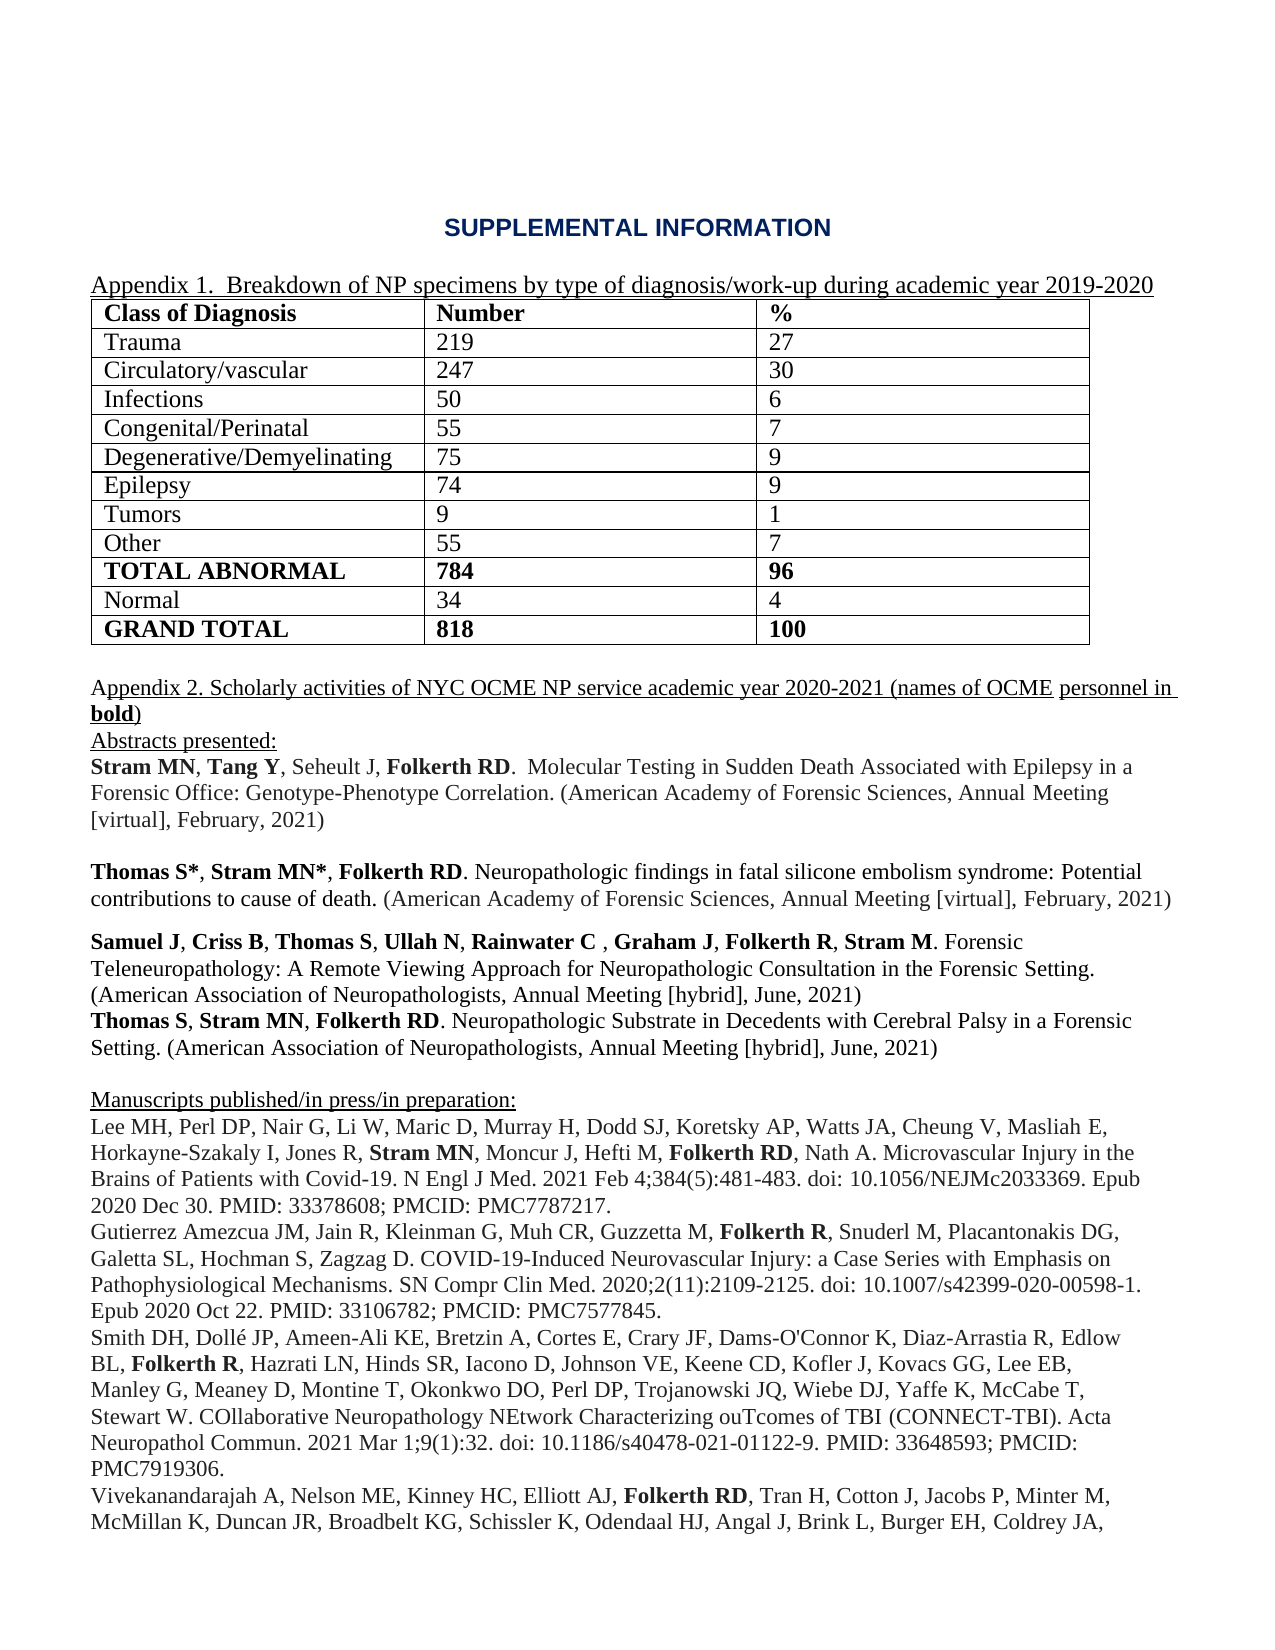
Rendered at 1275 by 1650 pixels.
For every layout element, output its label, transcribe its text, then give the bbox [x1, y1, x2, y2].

table_cell 6 [757, 386, 1089, 414]
table_cell GRAND TOTAL [92, 616, 424, 644]
table_cell Normal [92, 587, 424, 615]
table_cell 96 [757, 558, 1089, 586]
text Stram MN, Tang Y, Seheult J, Folkerth RD. Molecular Testing in Sudden Death Associated with Epilepsy in a Forensic Office: Genotype-Phenotype Correlation. (American Academy of Forensic Sciences, Annual Meeting [virtual], February, 2021) [90, 753, 1183, 832]
table_cell 9 [757, 444, 1089, 471]
table_cell Degenerative/Demyelinating [92, 444, 424, 471]
table_cell 4 [757, 587, 1089, 615]
table_cell 818 [425, 616, 756, 644]
table_cell Infections [92, 386, 424, 414]
text Thomas S, Stram MN, Folkerth RD. Neuropathologic Substrate in Decedents with Cerebral Palsy in a Forensic Setting. (American Association of Neuropathologists, Annual Meeting [hybrid], June, 2021) [90, 1007, 1201, 1060]
table_header Class of Diagnosis [92, 300, 424, 328]
table_cell TOTAL ABNORMAL [92, 558, 424, 586]
table_cell 34 [425, 587, 756, 615]
table_cell 7 [757, 415, 1089, 443]
text Manuscripts published/in press/in preparation: [90, 1086, 1201, 1113]
table_cell 9 [757, 473, 1089, 500]
table_cell 9 [425, 501, 756, 529]
table_cell 55 [425, 415, 756, 443]
text Thomas S*, Stram MN*, Folkerth RD. Neuropathologic findings in fatal silicone embolism syndrome: Potential contributions to cause of death. (American Academy of Forensic Sciences, Annual Meeting [virtual], February, 2021) [90, 858, 1186, 911]
table_cell 55 [425, 530, 756, 557]
table_cell Other [92, 530, 424, 557]
table_cell 1 [757, 501, 1089, 529]
table_header % [757, 300, 1089, 328]
table_cell Circulatory/vascular [92, 358, 424, 385]
subtitle SUPPLEMENTAL INFORMATION [163, 213, 1113, 242]
text Gutierrez Amezcua JM, Jain R, Kleinman G, Muh CR, Guzzetta M, Folkerth R, Snuderl M, Placantonakis DG, Galetta SL, Hochman S, Zagzag D. COVID-19-Induced Neurovascular Injury: a Case Series with Emphasis on Pathophysiological Mechanisms. SN Compr Clin Med. 2020;2(11):2109-2125. doi: 10.1007/s42399-020-00598-1. Epub 2020 Oct 22. PMID: 33106782; PMCID: PMC7577845. [90, 1218, 1163, 1324]
table_cell Trauma [92, 329, 424, 357]
table_header Number [425, 300, 756, 328]
table_cell 784 [425, 558, 756, 586]
table_cell 27 [757, 329, 1089, 357]
table_cell Tumors [92, 501, 424, 529]
text Appendix 2. Scholarly activities of NYC OCME NP service academic year 2020-2021 (names of OCME personnel in bold) [90, 674, 1201, 727]
table_cell 7 [757, 530, 1089, 557]
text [90, 1482, 1169, 1534]
text Samuel J, Criss B, Thomas S, Ullah N, Rainwater C , Graham J, Folkerth R, Stram M. Forensic Teleneuropathology: A Remote Viewing Approach for Neuropathologic Consultation in the Forensic Setting. (American Association of Neuropathologists, Annual Meeting [hybrid], June, 2021) [90, 928, 1173, 1007]
table_cell 74 [425, 473, 756, 500]
text Smith DH, Dollé JP, Ameen-Ali KE, Bretzin A, Cortes E, Crary JF, Dams-O'Connor K, Diaz-Arrastia R, Edlow BL, Folkerth R, Hazrati LN, Hinds SR, Iacono D, Johnson VE, Keene CD, Kofler J, Kovacs GG, Lee EB, Manley G, Meaney D, Montine T, Okonkwo DO, Perl DP, Trojanowski JQ, Wiebe DJ, Yaffe K, McCabe T, Stewart W. COllaborative Neuropathology NEtwork Characterizing ouTcomes of TBI (CONNECT-TBI). Acta Neuropathol Commun. 2021 Mar 1;9(1):32. doi: 10.1186/s40478-021-01122-9. PMID: 33648593; PMCID: PMC7919306. [90, 1324, 1143, 1482]
table_cell 100 [757, 616, 1089, 644]
table_cell 247 [425, 358, 756, 385]
table_cell 219 [425, 329, 756, 357]
table_cell 50 [425, 386, 756, 414]
text Lee MH, Perl DP, Nair G, Li W, Maric D, Murray H, Dodd SJ, Koretsky AP, Watts JA, Cheung V, Masliah E, Horkayne-Szakaly I, Jones R, Stram MN, Moncur J, Hefti M, Folkerth RD, Nath A. Microvascular Injury in the Brains of Patients with Covid-19. N Engl J Med. 2021 Feb 4;384(5):481-483. doi: 10.1056/NEJMc2033369. Epub 2020 Dec 30. PMID: 33378608; PMCID: PMC7787217. [90, 1113, 1173, 1218]
table_cell 30 [757, 358, 1089, 385]
table_cell Congenital/Perinatal [92, 415, 424, 443]
text Appendix 1. Breakdown of NP specimens by type of diagnosis/work-up during academic year 2019-2020 [90, 271, 1201, 299]
text Abstracts presented: [90, 727, 1201, 753]
table_cell 75 [425, 444, 756, 471]
table_cell Epilepsy [92, 473, 424, 500]
